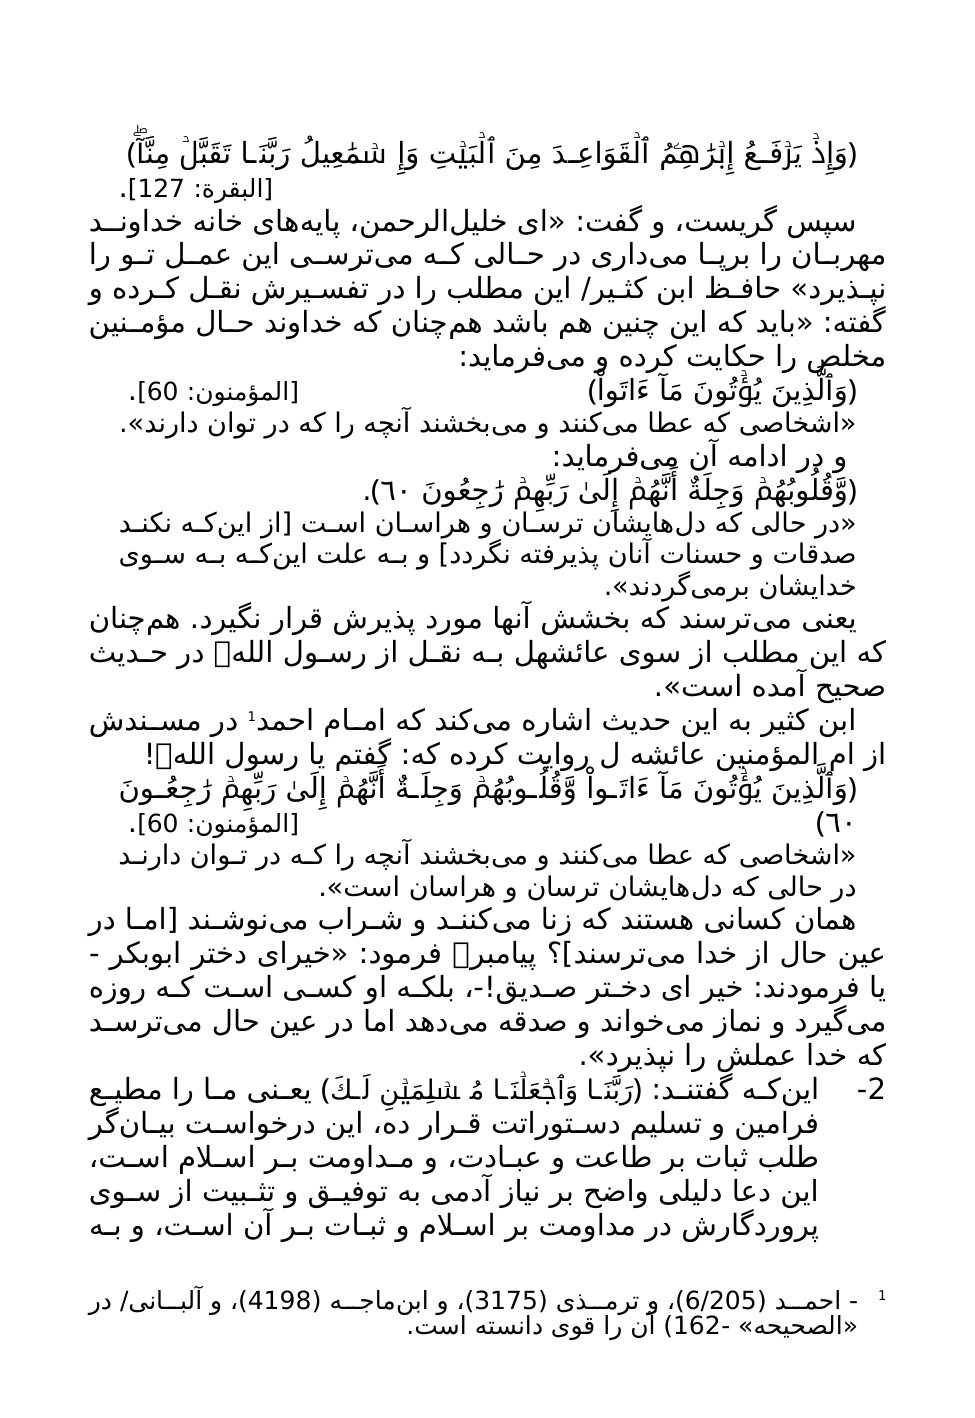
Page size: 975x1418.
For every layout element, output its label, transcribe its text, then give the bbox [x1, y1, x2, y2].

text «اشخاصی که عطا می‌کنند و می‌بخشند آنچه را که در توان دارند». [118, 408, 857, 439]
text همان کسانی هستند که زنا می‌کنند و شراب می‌نوشند [اما در عین حال از خدا می‌ترسند]؟ پیامبر فرمود: «خیرای دختر ابوبکر -یا فرمودند: خیر ای دختر صدیق!-، بلکه او کسی است که روزه می‌گیرد و نماز می‌خواند و صدقه می‌دهد اما در عین حال می‌ترسد که خدا عملش را نپذیرد». [89, 903, 886, 1072]
text سپس گریست، و گفت: «ای خلیل‌الرحمن، پایه‌های خانه خداوند مهربان را برپا می‌داری در حالی که می‌ترسی این عمل تو را نپذیرد» حافظ ابن کثیر/ این مطلب را در تفسیرش نقل کرده و گفته: «باید که این چنین هم باشد هم‌چنان که خداوند حال مؤمنین مخلص را حکایت کرده و می‌فرماید: [89, 204, 886, 374]
text ابن کثیر به این حدیث اشاره می‌کند که امام احمد در مسندش از ام‌ المؤمنین عائشه ل روایت کرده که: گفتم یا رسول الله! [89, 704, 886, 772]
text ﴿وَإِذۡ يَرۡفَعُ إِبۡرَٰهِ‍ۧمُ ٱلۡقَوَاعِدَ مِنَ ٱلۡبَيۡتِ وَإِسۡمَٰعِيلُ رَبَّنَا تَقَبَّلۡ مِنَّآۖ﴾ [البقرة: 127]. [118, 136, 857, 204]
text ﴿وَٱلَّذِينَ يُؤۡتُونَ مَآ ءَاتَواْ﴾ [المؤمنون: 60]. [118, 374, 857, 408]
text «اشخاصی که عطا می‌کنند و می‌بخشند آنچه را که در توان دارند در حالی که دل‌‌هایشان ترسان و هراسان است». [118, 839, 857, 903]
text و در ادامه آن می‌فرماید: [89, 439, 886, 473]
text ﴿وَٱلَّذِينَ يُؤۡتُونَ مَآ ءَاتَواْ وَّقُلُوبُهُمۡ وَجِلَةٌ أَنَّهُمۡ إِلَىٰ رَبِّهِمۡ رَٰجِعُونَ ٦٠﴾ [المؤمنون: 60]. [118, 772, 857, 839]
text «در حالی که دل‌هایشان ترسان و هراسان است [از این‌که نکند صدقات و حسنات آنان پذیرفته نگردد] و به علت این‌که به سوی خدایشان برمی‌گردند». [118, 507, 857, 602]
text یعنی می‌ترسند که بخشش آنها مورد پذیرش قرار نگیرد. هم‌چنان که این مطلب از سوی عائشهل به نقل از رسول الله در حدیث صحیح آمده است». [89, 602, 886, 704]
text ﴿وَّقُلُوبُهُمۡ وَجِلَةٌ أَنَّهُمۡ إِلَىٰ رَبِّهِمۡ رَٰجِعُونَ ٦٠﴾. [118, 473, 857, 507]
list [89, 1072, 857, 1242]
